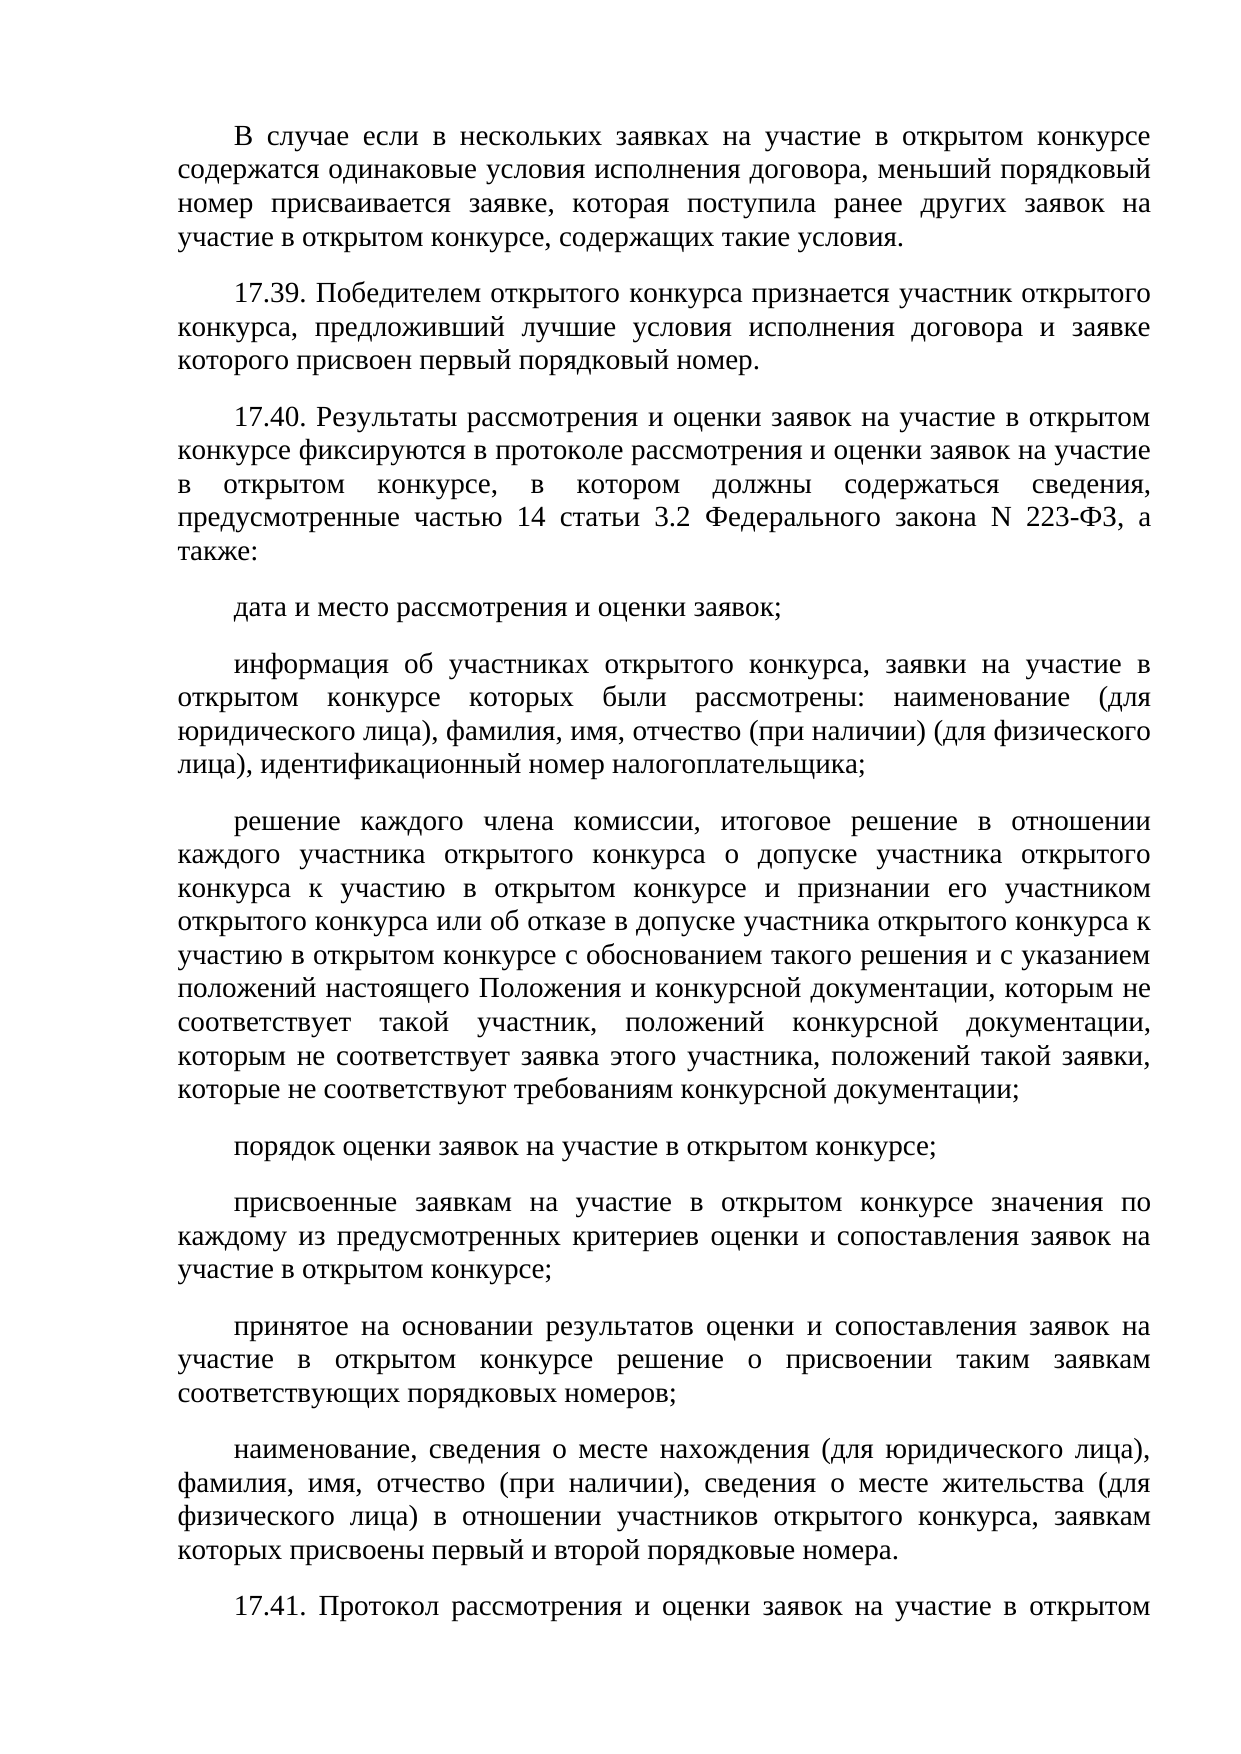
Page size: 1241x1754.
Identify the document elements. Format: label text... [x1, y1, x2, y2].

text дата и место рассмотрения и оценки заявок; [177, 589, 1152, 623]
text 17.40. Результаты рассмотрения и оценки заявок на участие в открытом конкурсе фиксируются в протоколе рассмотрения и оценки заявок на участие в открытом конкурсе, в котором должны содержаться сведения, предусмотренные частью 14 статьи 3.2 Федерального закона N 223-ФЗ, а также: [177, 399, 1152, 566]
text принятое на основании результатов оценки и сопоставления заявок на участие в открытом конкурсе решение о присвоении таким заявкам соответствующих порядковых номеров; [177, 1308, 1152, 1408]
text наименование, сведения о месте нахождения (для юридического лица), фамилия, имя, отчество (при наличии), сведения о месте жительства (для физического лица) в отношении участников открытого конкурса, заявкам которых присвоены первый и второй порядковые номера. [177, 1431, 1152, 1565]
text 17.39. Победителем открытого конкурса признается участник открытого конкурса, предложивший лучшие условия исполнения договора и заявке которого присвоен первый порядковый номер. [177, 275, 1152, 376]
text В случае если в нескольких заявках на участие в открытом конкурсе содержатся одинаковые условия исполнения договора, меньший порядковый номер присваивается заявке, которая поступила ранее других заявок на участие в открытом конкурсе, содержащих такие условия. [177, 118, 1152, 252]
text решение каждого члена комиссии, итоговое решение в отношении каждого участника открытого конкурса о допуске участника открытого конкурса к участию в открытом конкурсе и признании его участником открытого конкурса или об отказе в допуске участника открытого конкурса к участию в открытом конкурсе с обоснованием такого решения и с указанием положений настоящего Положения и конкурсной документации, которым не соответствует такой участник, положений конкурсной документации, которым не соответствует заявка этого участника, положений такой заявки, которые не соответствуют требованиям конкурсной документации; [177, 803, 1152, 1105]
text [177, 1588, 1152, 1622]
text присвоенные заявкам на участие в открытом конкурсе значения по каждому из предусмотренных критериев оценки и сопоставления заявок на участие в открытом конкурсе; [177, 1184, 1152, 1285]
text информация об участниках открытого конкурса, заявки на участие в открытом конкурсе которых были рассмотрены: наименование (для юридического лица), фамилия, имя, отчество (при наличии) (для физического лица), идентификационный номер налогоплательщика; [177, 646, 1152, 780]
text порядок оценки заявок на участие в открытом конкурсе; [177, 1128, 1152, 1161]
